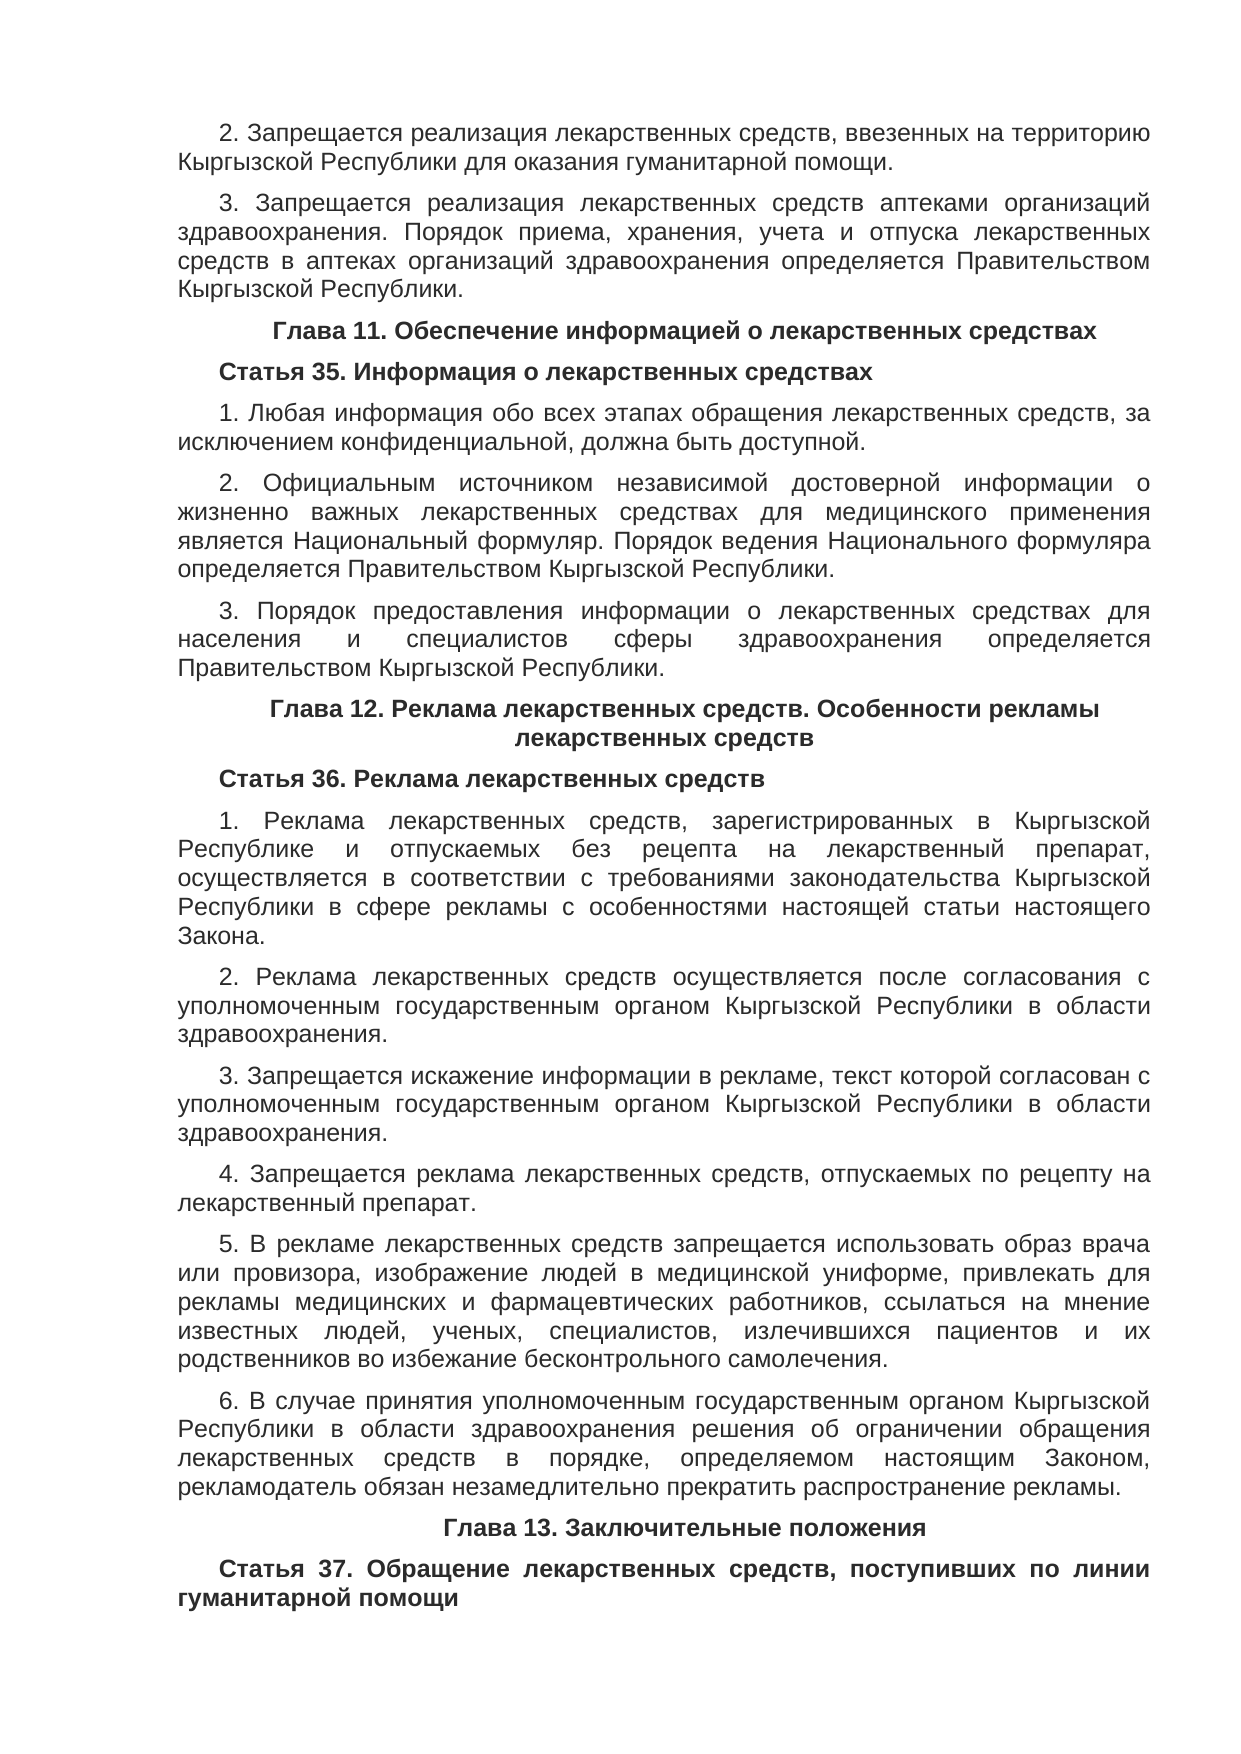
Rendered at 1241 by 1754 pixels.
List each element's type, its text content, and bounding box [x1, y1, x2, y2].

text Статья 37. Обращение лекарственных средств, поступивших по линии гуманитарной помощи [177, 1554, 1152, 1612]
text 2. Официальным источником независимой достоверной информации о жизненно важных лекарственных средствах для медицинского применения является Национальный формуляр. Порядок ведения Национального формуляра определяется Правительством Кыргызской Республики. [177, 468, 1152, 583]
text 2. Реклама лекарственных средств осуществляется после согласования с уполномоченным государственным органом Кыргызской Республики в области здравоохранения. [177, 962, 1152, 1048]
text 3. Порядок предоставления информации о лекарственных средствах для населения и специалистов сферы здравоохранения определяется Правительством Кыргызской Республики. [177, 596, 1152, 682]
text 2. Запрещается реализация лекарственных средств, ввезенных на территорию Кыргызской Республики для оказания гуманитарной помощи. [177, 118, 1152, 176]
text 3. Запрещается искажение информации в рекламе, текст которой согласован с уполномоченным государственным органом Кыргызской Республики в области здравоохранения. [177, 1061, 1152, 1147]
text 6. В случае принятия уполномоченным государственным органом Кыргызской Республики в области здравоохранения решения об ограничении обращения лекарственных средств в порядке, определяемом настоящим Законом, рекламодатель обязан незамедлительно прекратить распространение рекламы. [177, 1386, 1152, 1501]
text 1. Реклама лекарственных средств, зарегистрированных в Кыргызской Республике и отпускаемых без рецепта на лекарственный препарат, осуществляется в соответствии с требованиями законодательства Кыргызской Республики в сфере рекламы с особенностями настоящей статьи настоящего Закона. [177, 806, 1152, 949]
text Глава 12. Реклама лекарственных средств. Особенности рекламы лекарственных средств [177, 694, 1152, 752]
text 5. В рекламе лекарственных средств запрещается использовать образ врача или провизора, изображение людей в медицинской униформе, привлекать для рекламы медицинских и фармацевтических работников, ссылаться на мнение известных людей, ученых, специалистов, излечившихся пациентов и их родственников во избежание бесконтрольного самолечения. [177, 1229, 1152, 1373]
text Глава 11. Обеспечение информацией о лекарственных средствах [177, 316, 1152, 344]
text Статья 35. Информация о лекарственных средствах [177, 357, 1152, 386]
text Статья 36. Реклама лекарственных средств [177, 764, 1152, 793]
text 3. Запрещается реализация лекарственных средств аптеками организаций здравоохранения. Порядок приема, хранения, учета и отпуска лекарственных средств в аптеках организаций здравоохранения определяется Правительством Кыргызской Республики. [177, 188, 1152, 303]
text 1. Любая информация обо всех этапах обращения лекарственных средств, за исключением конфиденциальной, должна быть доступной. [177, 398, 1152, 456]
text 4. Запрещается реклама лекарственных средств, отпускаемых по рецепту на лекарственный препарат. [177, 1159, 1152, 1217]
text Глава 13. Заключительные положения [177, 1513, 1152, 1542]
